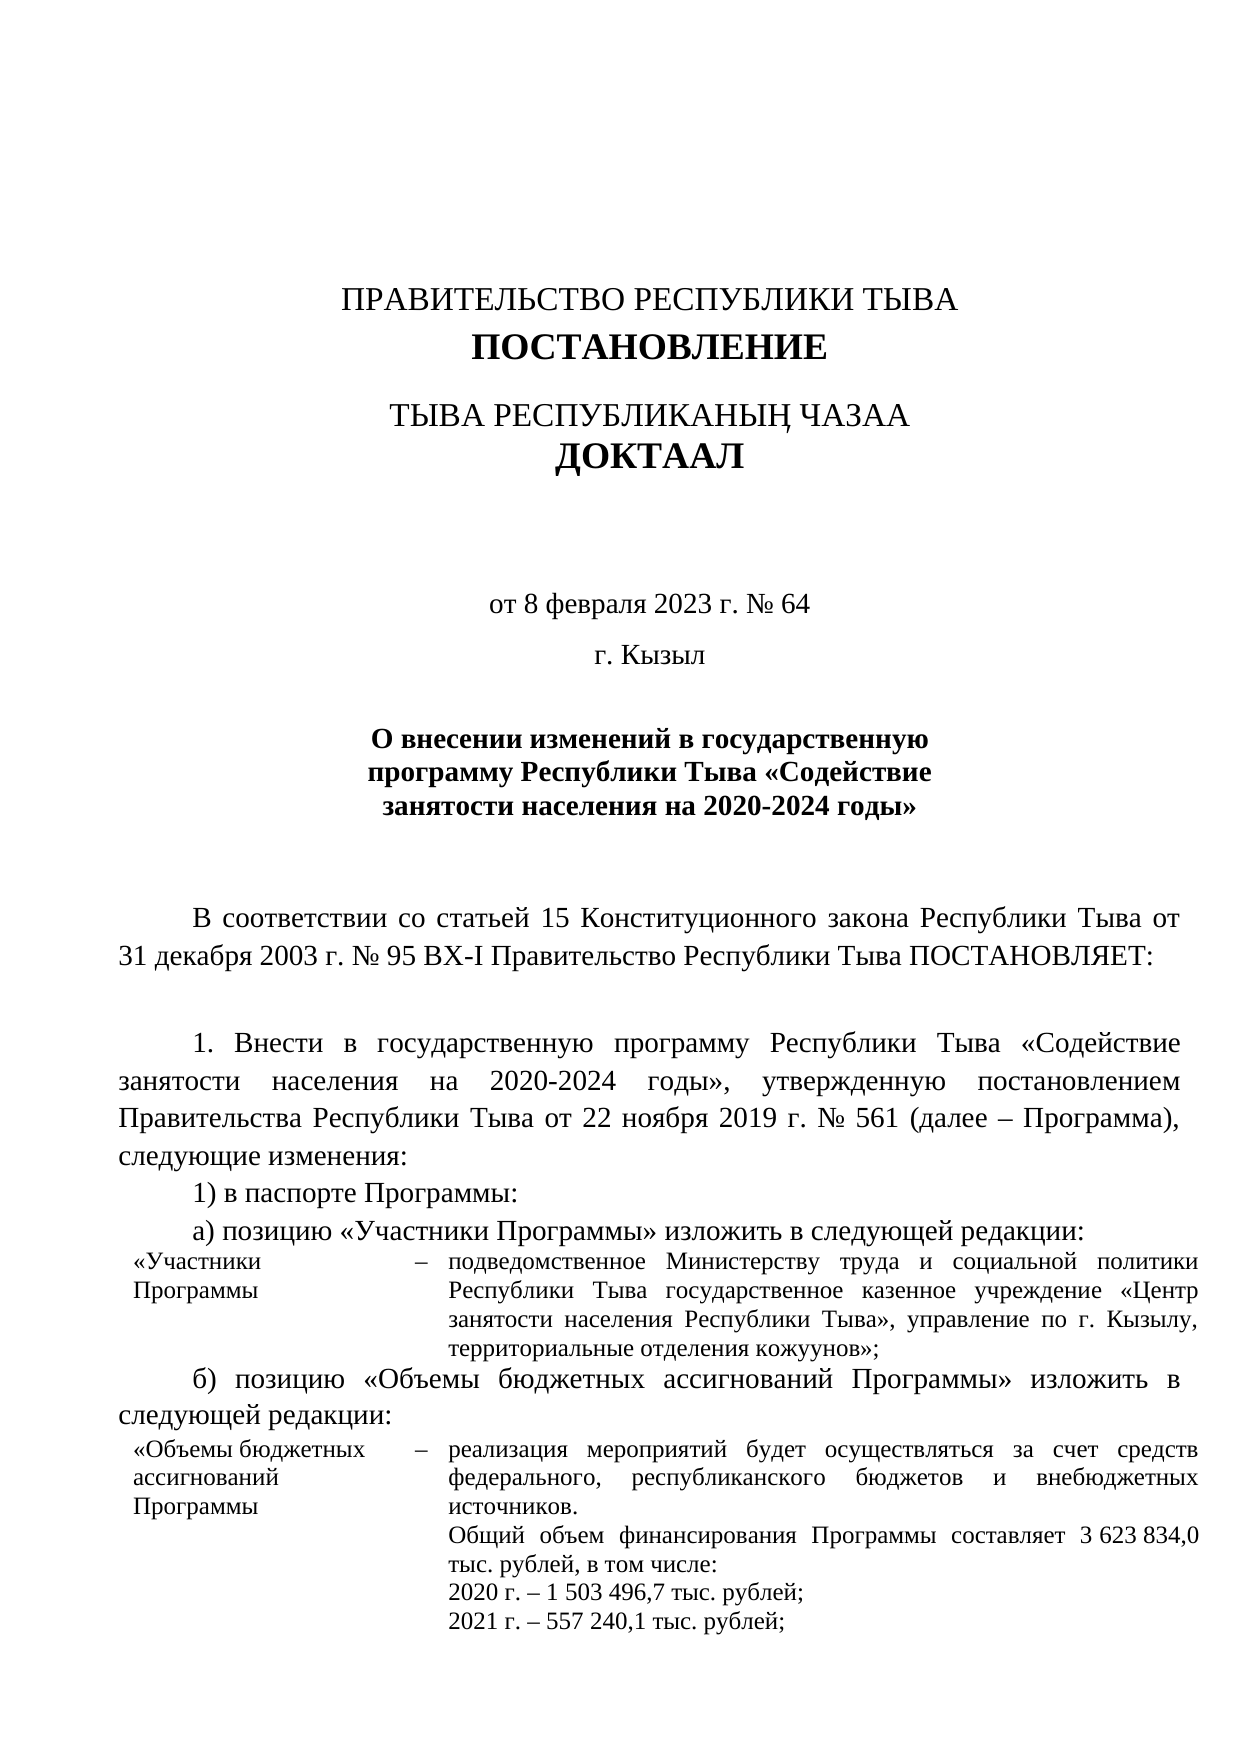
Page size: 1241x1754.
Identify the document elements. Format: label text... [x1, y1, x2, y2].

text программу Республики Тыва «Содействие [118, 754, 1181, 788]
text занятости населения на 2020-2024 годы» [118, 788, 1181, 821]
table_header – [400, 1246, 433, 1361]
table_header – [400, 1434, 433, 1635]
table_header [117, 1434, 399, 1635]
table_header «Участники Программы [117, 1246, 399, 1361]
text 1) в паспорте Программы: [118, 1171, 1181, 1209]
text 1. Внести в государственную программу Республики Тыва «Содействие занятости населения на 2020-2024 годы», утвержденную постановлением Правительства Республики Тыва от 22 ноября 2019 г. № 561 (далее – Программа), следующие изменения: [118, 1021, 1181, 1171]
text а) позицию «Участники Программы» изложить в следующей редакции: [118, 1209, 1181, 1246]
text ТЫВА РЕСПУБЛИКАНЫӉ ЧАЗАА ДОКТААЛ [118, 395, 1181, 476]
text б) позицию «Объемы бюджетных ассигнований Программы» изложить в следующей редакции: [118, 1361, 1181, 1431]
text О внесении изменений в государственную [118, 721, 1181, 754]
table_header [433, 1434, 1214, 1635]
text от 8 февраля 2023 г. № 64 [118, 587, 1181, 620]
text В соответствии со статьей 15 Конституционного закона Республики Тыва от 31 декабря 2003 г. № 95 ВХ-I Правительство Республики Тыва ПОСТАНОВЛЯЕТ: [118, 896, 1181, 971]
table_header подведомственное Министерству труда и социальной политики Республики Тыва государственное казенное учреждение «Центр занятости населения Республики Тыва», управление по г. Кызылу, территориальные отделения кожуунов»; [433, 1246, 1214, 1361]
text г. Кызыл [118, 637, 1181, 670]
text ПРАВИТЕЛЬСТВО РЕСПУБЛИКИ ТЫВА ПОСТАНОВЛЕНИЕ [118, 280, 1181, 368]
